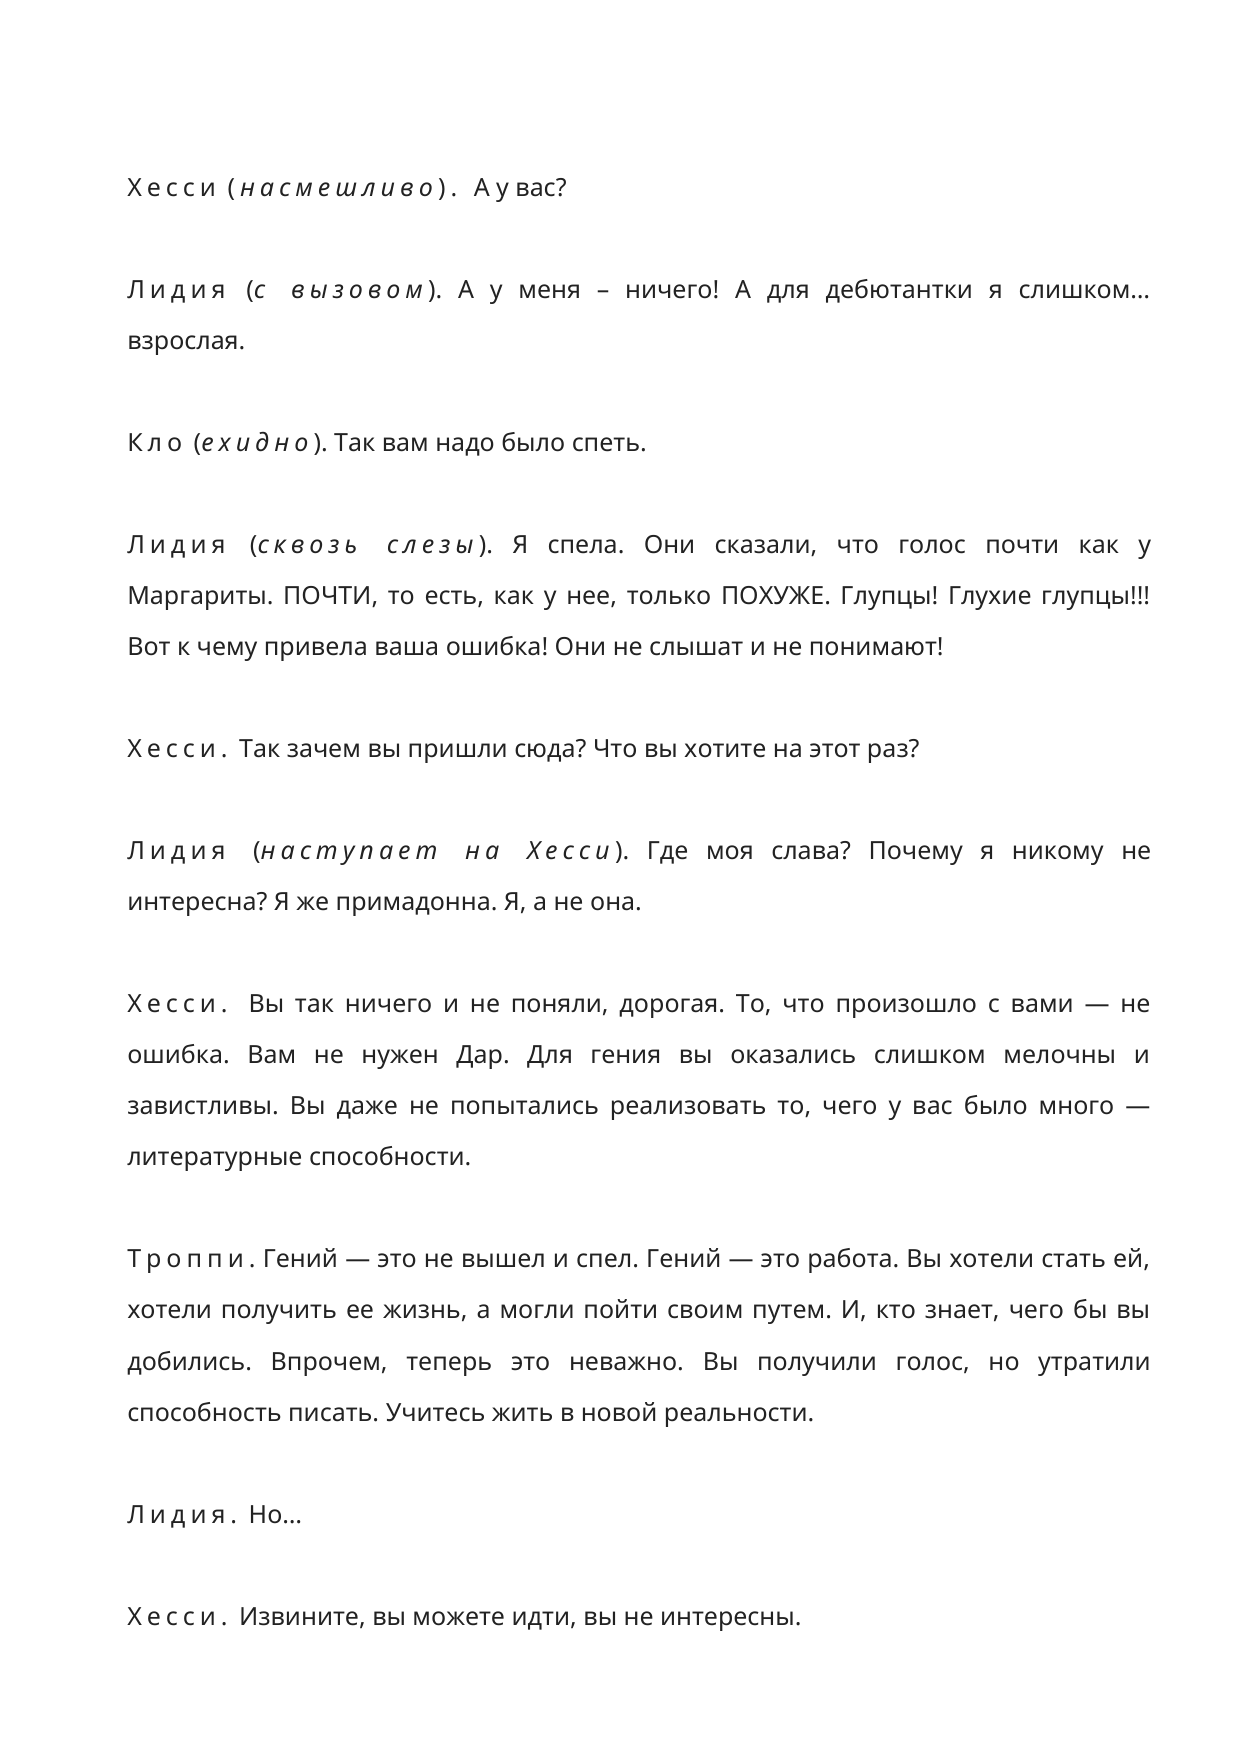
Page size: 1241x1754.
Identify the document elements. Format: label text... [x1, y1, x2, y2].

text Лидия (наступает на Хесси). Где моя слава? Почему я никому не интересна? Я же примадонна. Я, а не она. [127, 833, 1152, 918]
text Лидия (с вызовом). А у меня – ничего! А для дебютантки я слишком… взрослая. [127, 271, 1152, 356]
text Хесси. Вы так ничего и не поняли, дорогая. То, что произошло с вами — не ошибка. Вам не нужен Дар. Для гения вы оказались слишком мелочны и завистливы. Вы даже не попытались реализовать то, чего у вас было много — литературные способности. [127, 986, 1152, 1173]
text Кло (ехидно). Так вам надо было спеть. [127, 424, 1152, 458]
text Хесси (насмешливо). А у вас? [127, 169, 1152, 203]
text Троппи. Гений — это не вышел и спел. Гений — это работа. Вы хотели стать ей, хотели получить ее жизнь, а могли пойти своим путем. И, кто знает, чего бы вы добились. Впрочем, теперь это неважно. Вы получили голос, но утратили способность писать. Учитесь жить в новой реальности. [127, 1241, 1152, 1428]
text Хесси. Так зачем вы пришли сюда? Что вы хотите на этот раз? [127, 731, 1152, 765]
text Лидия (сквозь слезы). Я спела. Они сказали, что голос почти как у Маргариты. ПОЧТИ, то есть, как у нее, только ПОХУЖЕ. Глупцы! Глухие глупцы!!! Вот к чему привела ваша ошибка! Они не слышат и не понимают! [127, 526, 1152, 663]
text Хесси. Извините, вы можете идти, вы не интересны. [127, 1598, 1152, 1632]
text Лидия. Но… [127, 1496, 1152, 1530]
